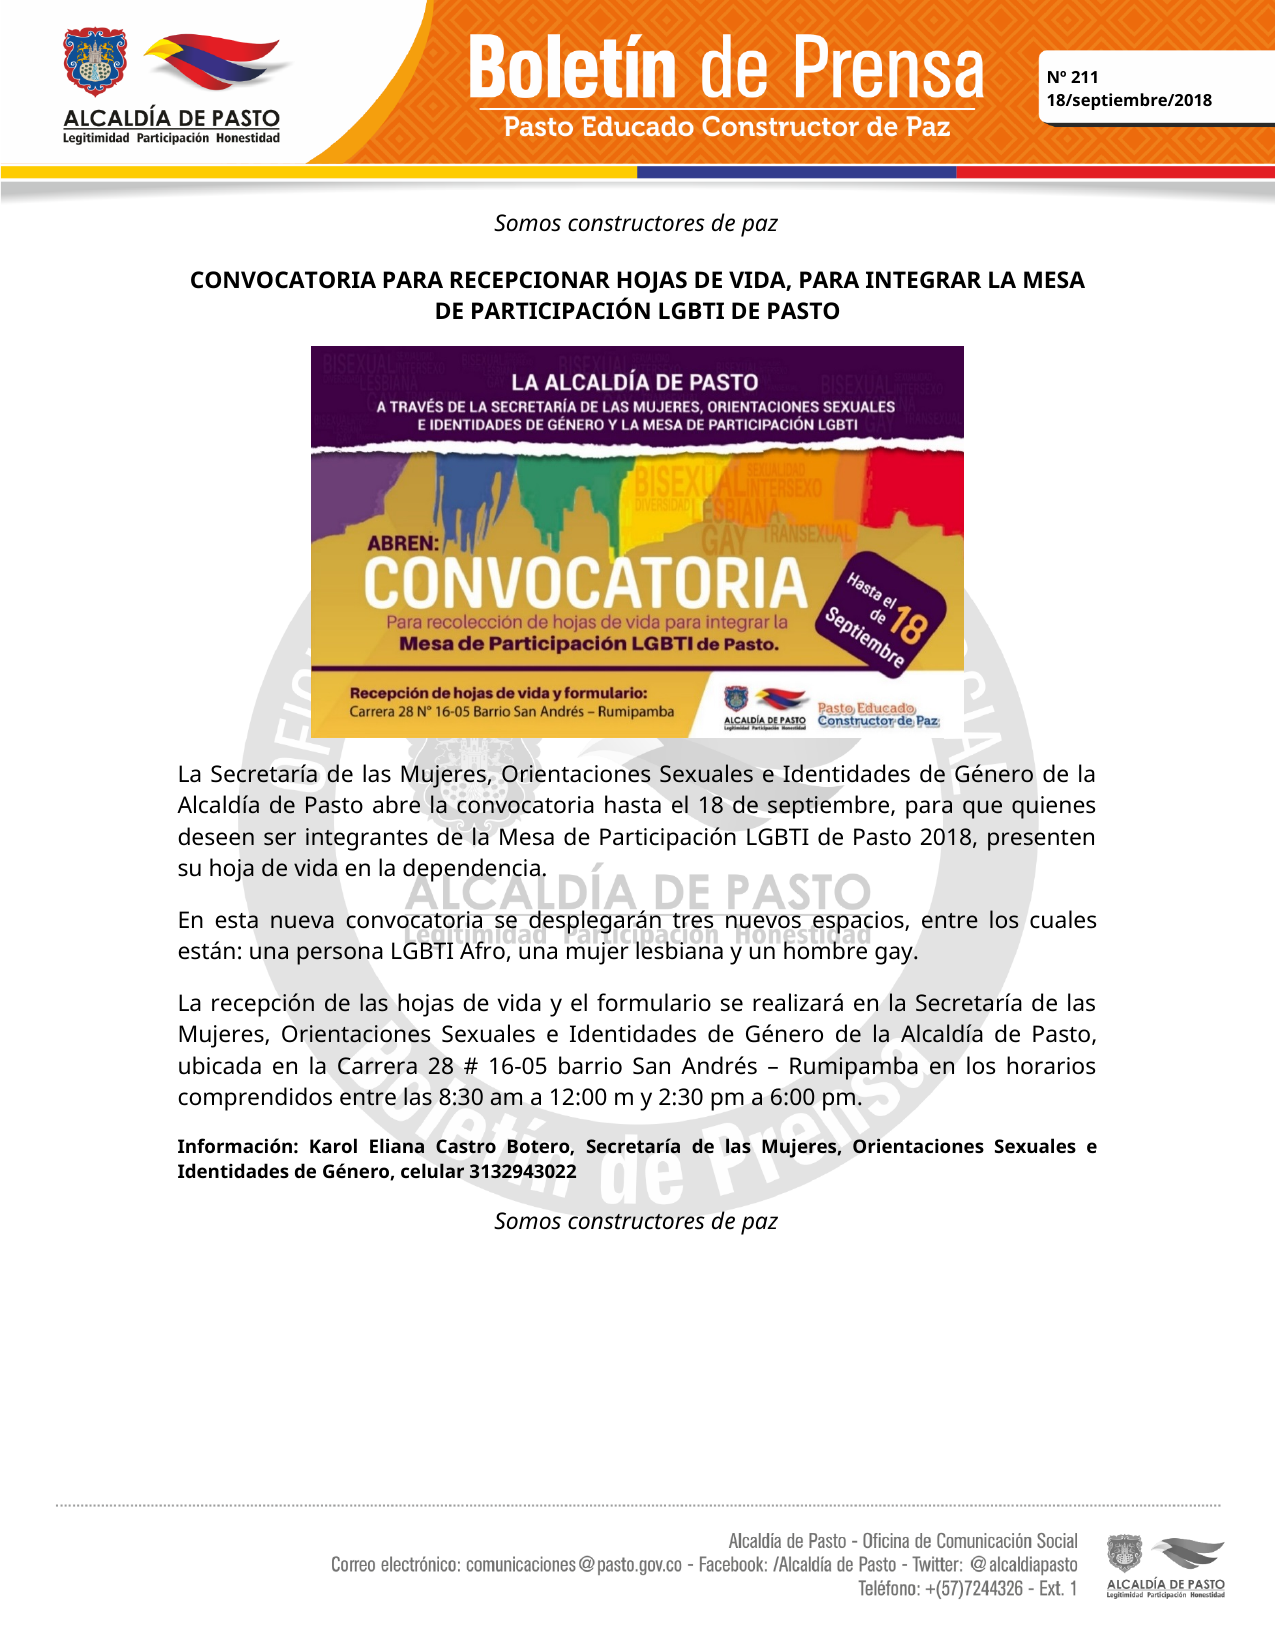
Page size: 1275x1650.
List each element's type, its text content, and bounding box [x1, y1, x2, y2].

text En esta nueva convocatoria se desplegarán tres nuevos espacios, entre los cuales están: una persona LGBTI Afro, una mujer lesbiana y un hombre gay. [177, 904, 1098, 966]
text La recepción de las hojas de vida y el formulario se realizará en la Secretaría de las Mujeres, Orientaciones Sexuales e Identidades de Género de la Alcaldía de Pasto, ubicada en la Carrera 28 # 16-05 barrio San Andrés – Rumipamba en los horarios comprendidos entre las 8:30 am a 12:00 m y 2:30 pm a 6:00 pm. [177, 987, 1098, 1112]
text Somos constructores de paz [177, 1205, 1098, 1236]
text Información: Karol Eliana Castro Botero, Secretaría de las Mujeres, Orientaciones Sexuales e Identidades de Género, celular 3132943022 [177, 1133, 1098, 1184]
text CONVOCATORIA PARA RECEPCIONAR HOJAS DE VIDA, PARA INTEGRAR LA MESA DE PARTICIPACIÓN LGBTI DE PASTO [177, 263, 1098, 326]
text Somos constructores de paz [177, 207, 1098, 238]
picture [0, 0, 1275, 1645]
text La Secretaría de las Mujeres, Orientaciones Sexuales e Identidades de Género de la Alcaldía de Pasto abre la convocatoria hasta el 18 de septiembre, para que quienes deseen ser integrantes de la Mesa de Participación LGBTI de Pasto 2018, presenten su hoja de vida en la dependencia. [177, 758, 1098, 883]
